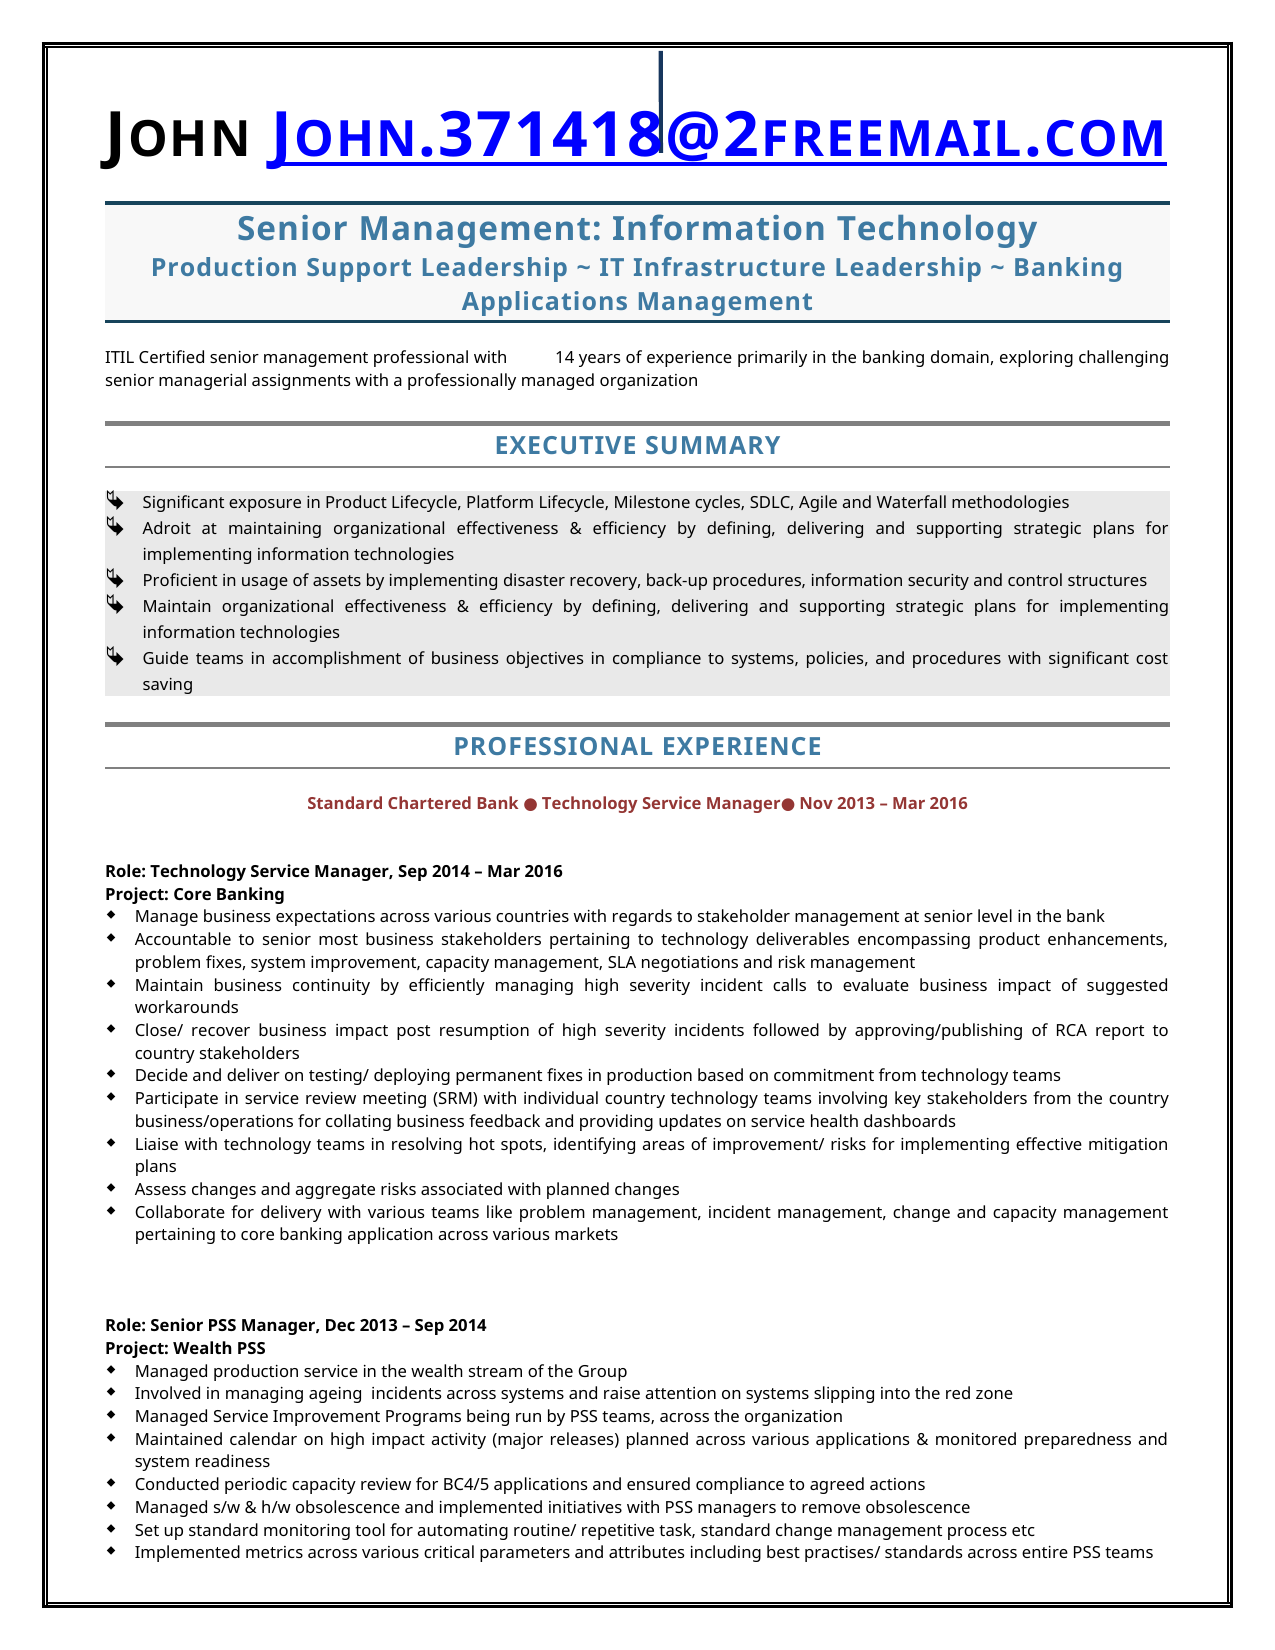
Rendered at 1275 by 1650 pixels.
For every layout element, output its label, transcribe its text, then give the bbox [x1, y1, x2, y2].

title Production Support Leadership ~ IT Infrastructure Leadership ~ Banking Applications Management [105, 247, 1170, 320]
list Maintained calendar on high impact activity (major releases) planned across various applications & monitored preparedness and system readiness [105, 1427, 1170, 1473]
text ITIL Certified senior management professional with 14 years of experience primarily in the banking domain, exploring challenging senior managerial assignments with a professionally managed organization [105, 346, 1170, 391]
list Close/ recover business impact post resumption of high severity incidents followed by approving/publishing of RCA report to country stakeholders [105, 1019, 1170, 1064]
list Set up standard monitoring tool for automating routine/ repetitive task, standard change management process etc [105, 1518, 1170, 1541]
text Standard Chartered Bank ● Technology Service Manager● Nov 2013 – Mar 2016 [105, 792, 1170, 814]
list Managed production service in the wealth stream of the Group [105, 1359, 1170, 1382]
list Implemented metrics across various critical parameters and attributes including best practises/ standards across entire PSS teams [105, 1541, 1170, 1564]
list Proficient in usage of assets by implementing disaster recovery, back-up procedures, information security and control structures [105, 569, 1170, 592]
list Adroit at maintaining organizational effectiveness & efficiency by defining, delivering and supporting strategic plans for implementing information technologies [105, 517, 1170, 566]
subtitle Professional Experience [105, 727, 1170, 767]
text Role: Senior PSS Manager, Dec 2013 – Sep 2014 [105, 1314, 1170, 1337]
list Collaborate for delivery with various teams like problem management, incident management, change and capacity management pertaining to core banking application across various markets [105, 1200, 1170, 1246]
list Conducted periodic capacity review for BC4/5 applications and ensured compliance to agreed actions [105, 1473, 1170, 1496]
list Managed s/w & h/w obsolescence and implemented initiatives with PSS managers to remove obsolescence [105, 1496, 1170, 1518]
title Senior Management: Information Technology [105, 205, 1170, 247]
list Participate in service review meeting (SRM) with individual country technology teams involving key stakeholders from the country business/operations for collating business feedback and providing updates on service health dashboards [105, 1087, 1170, 1132]
list Assess changes and aggregate risks associated with planned changes [105, 1178, 1170, 1200]
list Maintain business continuity by efficiently managing high severity incident calls to evaluate business impact of suggested workarounds [105, 973, 1170, 1019]
list Accountable to senior most business stakeholders pertaining to technology deliverables encompassing product enhancements, problem fixes, system improvement, capacity management, SLA negotiations and risk management [105, 928, 1170, 973]
list Significant exposure in Product Lifecycle, Platform Lifecycle, Milestone cycles, SDLC, Agile and Waterfall methodologies [105, 491, 1170, 513]
list Guide teams in accomplishment of business objectives in compliance to systems, policies, and procedures with significant cost saving [105, 647, 1170, 696]
list Maintain organizational effectiveness & efficiency by defining, delivering and supporting strategic plans for implementing information technologies [105, 595, 1170, 644]
list Liaise with technology teams in resolving hot spots, identifying areas of improvement/ risks for implementing effective mitigation plans [105, 1132, 1170, 1178]
text Project: Wealth PSS [105, 1337, 1170, 1359]
list Managed Service Improvement Programs being run by PSS teams, across the organization [105, 1405, 1170, 1427]
text Role: Technology Service Manager, Sep 2014 – Mar 2016 [105, 860, 1170, 882]
subtitle EXECUTIVE SUMMARY [105, 426, 1170, 466]
list Involved in managing ageing incidents across systems and raise attention on systems slipping into the red zone [105, 1382, 1170, 1405]
list Decide and deliver on testing/ deploying permanent fixes in production based on commitment from technology teams [105, 1064, 1170, 1087]
text Project: Core Banking [105, 882, 1170, 905]
list Manage business expectations across various countries with regards to stakeholder management at senior level in the bank [105, 905, 1170, 928]
